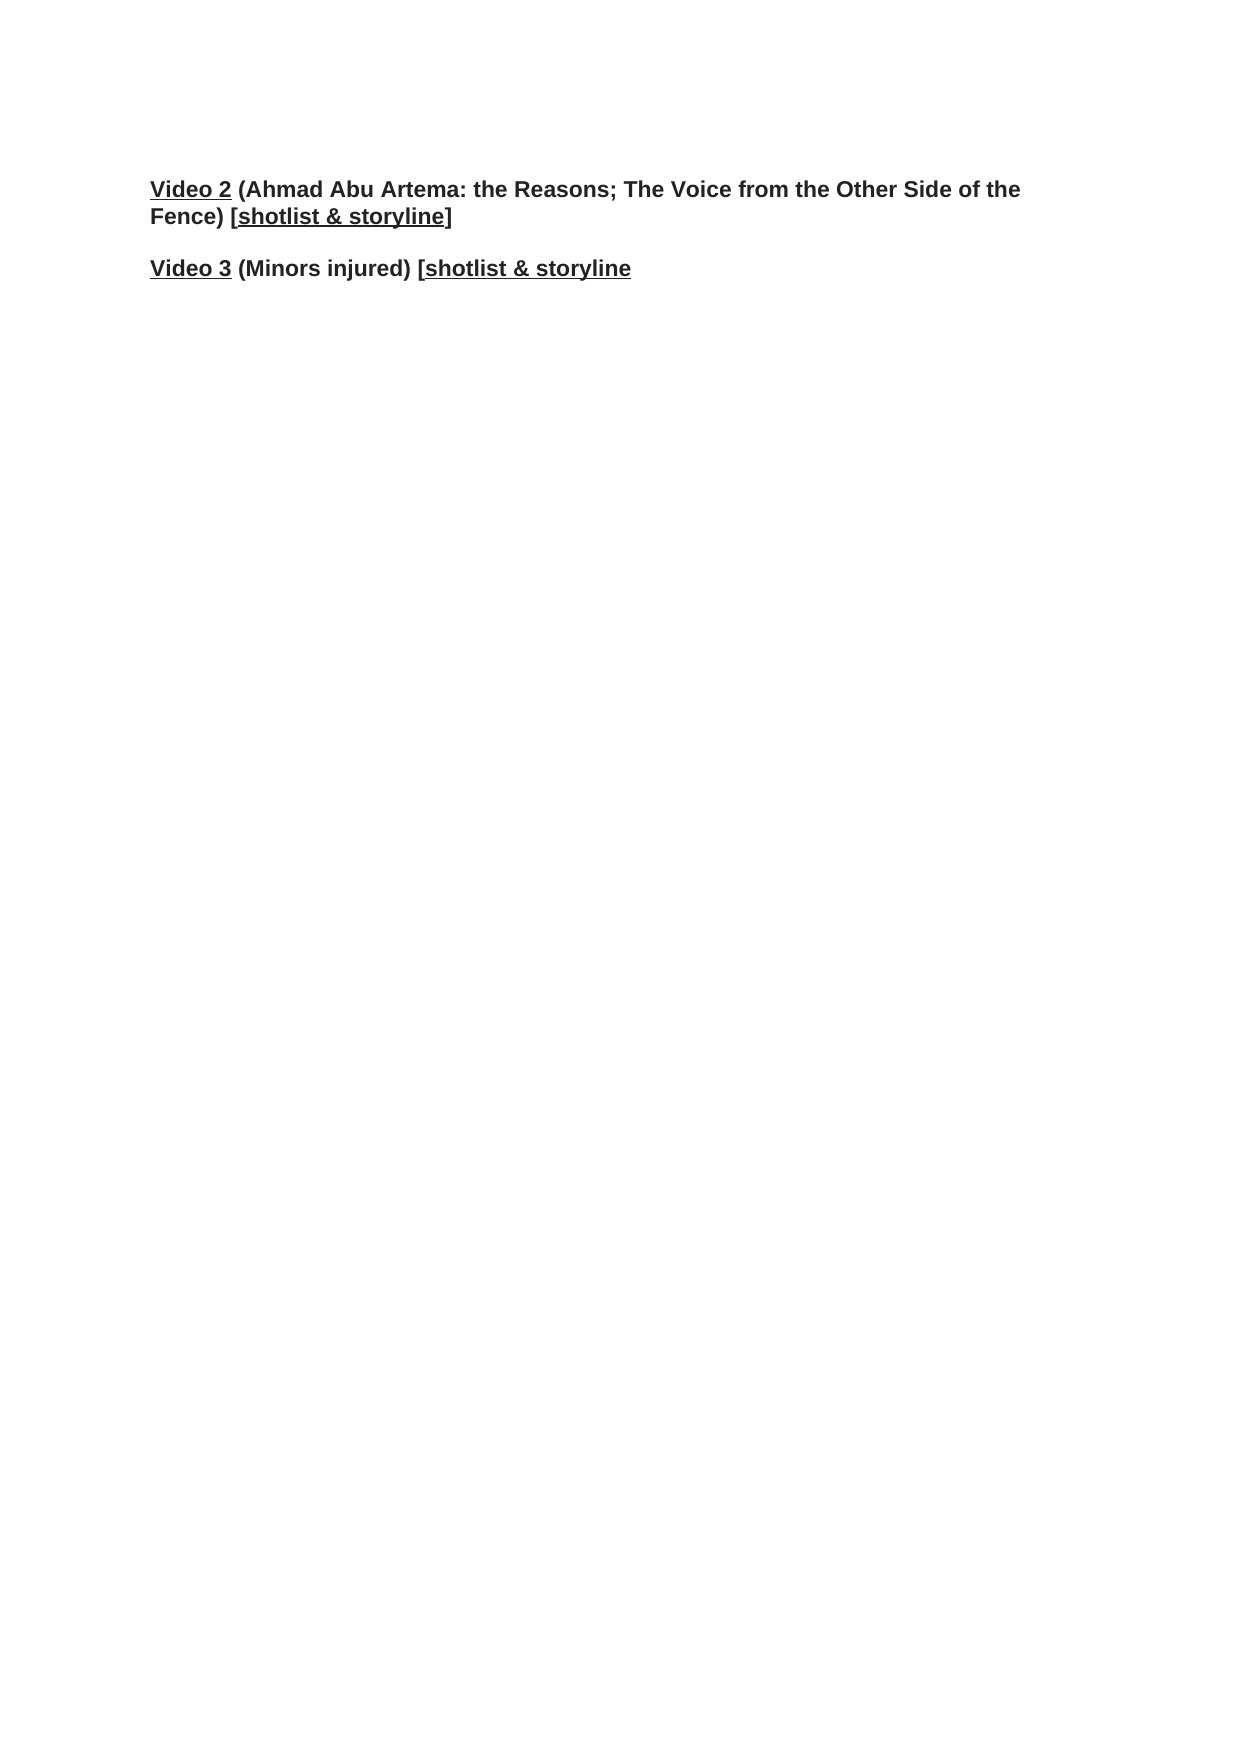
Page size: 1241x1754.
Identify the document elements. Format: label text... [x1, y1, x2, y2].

text Video 3 (Minors injured) [shotlist & storyline [150, 255, 1090, 282]
text Video 2 (Ahmad Abu Artema: the Reasons; The Voice from the Other Side of the Fence) [shotlist & storyline] [150, 176, 1090, 229]
